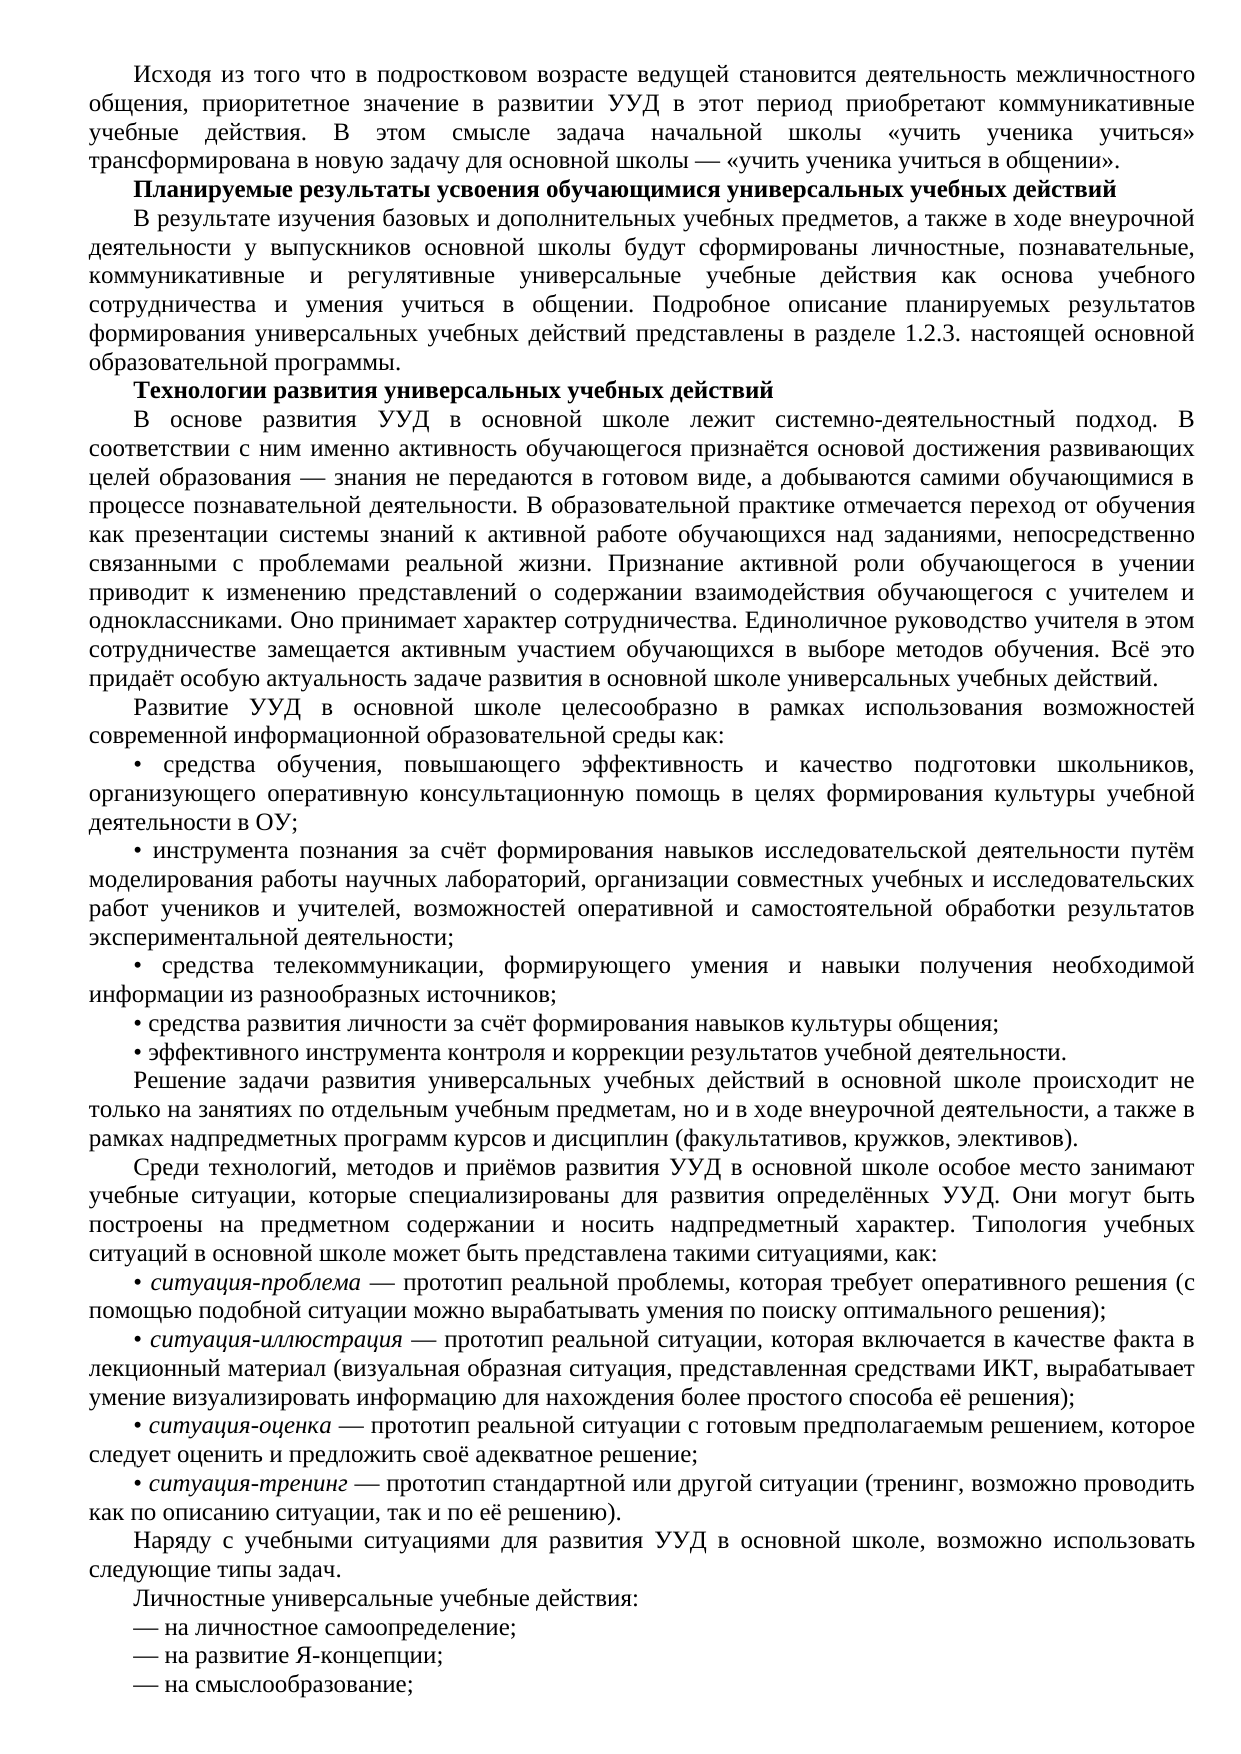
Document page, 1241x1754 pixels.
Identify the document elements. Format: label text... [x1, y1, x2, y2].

text Решение задачи развития универсальных учебных действий в основной школе происходит не только на занятиях по отдельным учебным предметам, но и в ходе внеурочной деятельности, а также в рамках надпредметных программ курсов и дисциплин (факультативов, кружков, элективов). [89, 1065, 1196, 1152]
text • средства развития личности за счёт формирования навыков культуры общения; [89, 1008, 1196, 1037]
text • ситуация-проблема — прототип реальной проблемы, которая требует оперативного решения (с помощью подобной ситуации можно вырабатывать умения по поиску оптимального решения); [89, 1267, 1196, 1324]
text Планируемые результаты усвоения обучающимися универсальных учебных действий [89, 174, 1196, 203]
text • ситуация-тренинг — прототип стандартной или другой ситуации (тренинг, возможно проводить как по описанию ситуации, так и по её решению). [89, 1468, 1196, 1525]
text • инструмента познания за счёт формирования навыков исследовательской деятельности путём моделирования работы научных лабораторий, организации совместных учебных и исследовательских работ учеников и учителей, возможностей оперативной и самостоятельной обработки результатов экспериментальной деятельности; [89, 835, 1196, 950]
text В результате изучения базовых и дополнительных учебных предметов, а также в ходе внеурочной деятельности у выпускников основной школы будут сформированы личностные, познавательные, коммуникативные и регулятивные универсальные учебные действия как основа учебного сотрудничества и умения учиться в общении. Подробное описание планируемых результатов формирования универсальных учебных действий представлены в разделе 1.2.3. настоящей основной образовательной программы. [89, 203, 1196, 375]
text Личностные универсальные учебные действия: [89, 1583, 1196, 1612]
text — на личностное самоопределение; [89, 1612, 1196, 1640]
text Наряду с учебными ситуациями для развития УУД в основной школе, возможно использовать следующие типы задач. [89, 1525, 1196, 1583]
text — на смыслообразование; [89, 1669, 1196, 1698]
text • средства обучения, повышающего эффективность и качество подготовки школьников, организующего оперативную консультационную помощь в целях формирования культуры учебной деятельности в ОУ; [89, 749, 1196, 835]
text Исходя из того что в подростковом возрасте ведущей становится деятельность межличностного общения, приоритетное значение в развитии УУД в этот период приобретают коммуникативные учебные действия. В этом смысле задача начальной школы «учить ученика учиться» трансформирована в новую задачу для основной школы — «учить ученика учиться в общении». [89, 59, 1196, 174]
text • ситуация-оценка — прототип реальной ситуации с готовым предполагаемым решением, которое следует оценить и предложить своё адекватное решение; [89, 1410, 1196, 1468]
text Технологии развития универсальных учебных действий [89, 375, 1196, 404]
text • эффективного инструмента контроля и коррекции результатов учебной деятельности. [89, 1037, 1196, 1065]
text • ситуация-иллюстрация — прототип реальной ситуации, которая включается в качестве факта в лекционный материал (визуальная образная ситуация, представленная средствами ИКТ, вырабатывает умение визуализировать информацию для нахождения более простого способа её решения); [89, 1324, 1196, 1410]
text — на развитие Я-концепции; [89, 1640, 1196, 1669]
text Среди технологий, методов и приёмов развития УУД в основной школе особое место занимают учебные ситуации, которые специализированы для развития определённых УУД. Они могут быть построены на предметном содержании и носить надпредметный характер. Типология учебных ситуаций в основной школе может быть представлена такими ситуациями, как: [89, 1152, 1196, 1267]
text • средства телекоммуникации, формирующего умения и навыки получения необходимой информации из разнообразных источников; [89, 950, 1196, 1008]
text В основе развития УУД в основной школе лежит системно-деятельностный подход. В соответствии с ним именно активность обучающегося признаётся основой достижения развивающих целей образования — знания не передаются в готовом виде, а добываются самими обучающимися в процессе познавательной деятельности. В образовательной практике отмечается переход от обучения как презентации системы знаний к активной работе обучающихся над заданиями, непосредственно связанными с проблемами реальной жизни. Признание активной роли обучающегося в учении приводит к изменению представлений о содержании взаимодействия обучающегося с учителем и одноклассниками. Оно принимает характер сотрудничества. Единоличное руководство учителя в этом сотрудничестве замещается активным участием обучающихся в выборе методов обучения. Всё это придаёт особую актуальность задаче развития в основной школе универсальных учебных действий. [89, 404, 1196, 692]
text Развитие УУД в основной школе целесообразно в рамках использования возможностей современной информационной образовательной среды как: [89, 692, 1196, 749]
